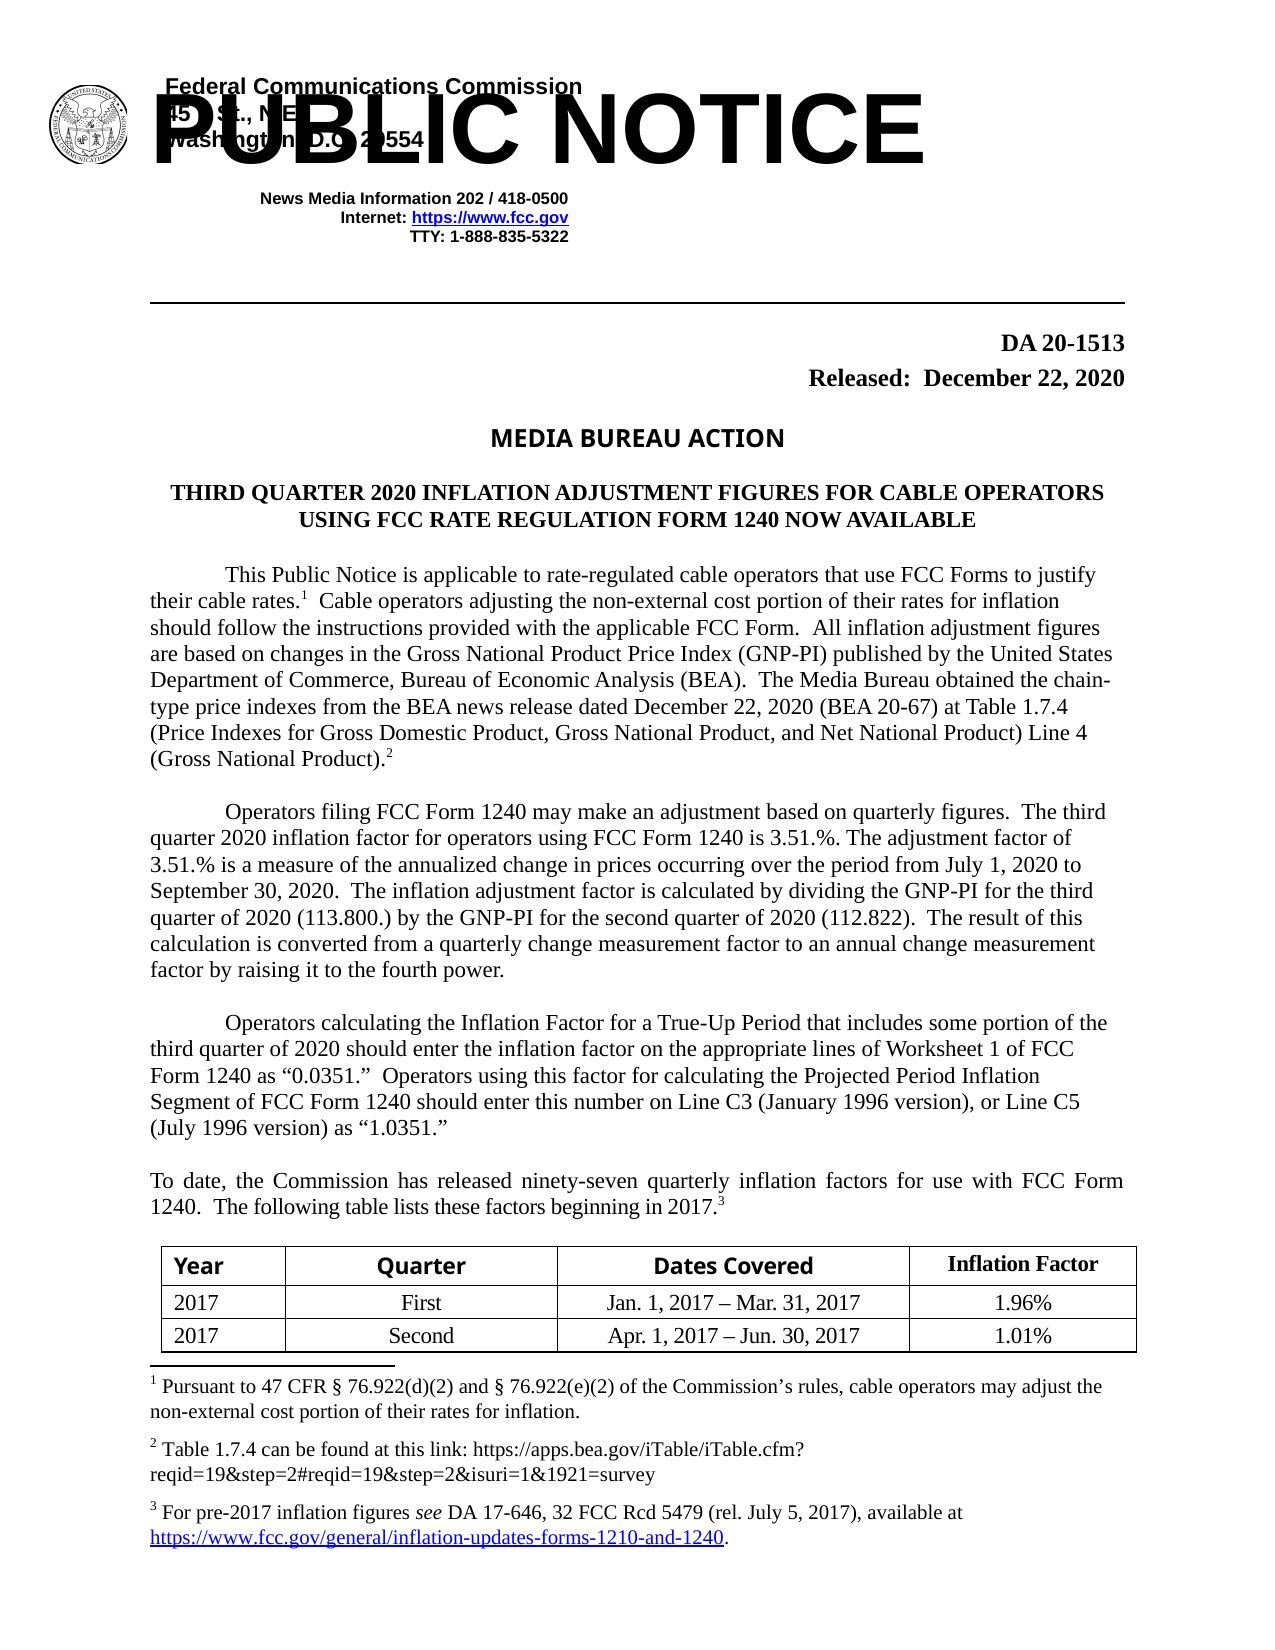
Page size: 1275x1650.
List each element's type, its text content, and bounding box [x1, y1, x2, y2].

table_header Inflation Factor [910, 1247, 1136, 1284]
table_cell First [286, 1286, 557, 1318]
table_header Quarter [286, 1247, 557, 1284]
text To date, the Commission has released ninety-seven quarterly inflation factors for use with FCC Form 1240. The following table lists these factors beginning in 2017. [150, 1167, 1125, 1220]
text This Public Notice is applicable to rate-regulated cable operators that use FCC Forms to justify their cable rates. Cable operators adjusting the non-external cost portion of their rates for inflation should follow the instructions provided with the applicable FCC Form. All inflation adjustment figures are based on changes in the Gross National Product Price Index (GNP-PI) published by the United States Department of Commerce, Bureau of Economic Analysis (BEA). The Media Bureau obtained the chain-type price indexes from the BEA news release dated December 22, 2020 (BEA 20-67) at Table 1.7.4 (Price Indexes for Gross Domestic Product, Gross National Product, and Net National Product) Line 4 (Gross National Product). [150, 561, 1125, 772]
table_cell 1.01% [910, 1319, 1136, 1351]
text DA 20-1513 [150, 328, 1125, 357]
table_cell 2017 [162, 1286, 285, 1318]
table_cell 1.96% [910, 1286, 1136, 1318]
table_header Year [162, 1247, 285, 1284]
text Operators calculating the Inflation Factor for a True-Up Period that includes some portion of the third quarter of 2020 should enter the inflation factor on the appropriate lines of Worksheet 1 of FCC Form 1240 as “0.0351.” Operators using this factor for calculating the Projected Period Inflation Segment of FCC Form 1240 should enter this number on Line C3 (January 1996 version), or Line C5 (July 1996 version) as “1.0351.” [150, 1009, 1125, 1141]
table_cell Jan. 1, 2017 – Mar. 31, 2017 [558, 1286, 909, 1318]
text Media Bureau action [150, 420, 1125, 454]
table_cell Apr. 1, 2017 – Jun. 30, 2017 [558, 1319, 909, 1351]
text THIRD QUARTER 2020 INFLATION ADJUSTMENT FIGURES FOR CABLE OPERATORS USING FCC RATE REGULATION FORM 1240 NOW AVAILABLE [150, 479, 1125, 532]
picture [49, 85, 128, 164]
text Released: December 22, 2020 [150, 363, 1125, 392]
table_cell Second [286, 1319, 557, 1351]
text Operators filing FCC Form 1240 may make an adjustment based on quarterly figures. The third quarter 2020 inflation factor for operators using FCC Form 1240 is 3.51.%. The adjustment factor of 3.51.% is a measure of the annualized change in prices occurring over the period from July 1, 2020 to September 30, 2020. The inflation adjustment factor is calculated by dividing the GNP-PI for the third quarter of 2020 (113.800.) by the GNP-PI for the second quarter of 2020 (112.822). The result of this calculation is converted from a quarterly change measurement factor to an annual change measurement factor by raising it to the fourth power. [150, 798, 1125, 983]
table_header Dates Covered [558, 1247, 909, 1284]
table_cell 2017 [162, 1319, 285, 1351]
